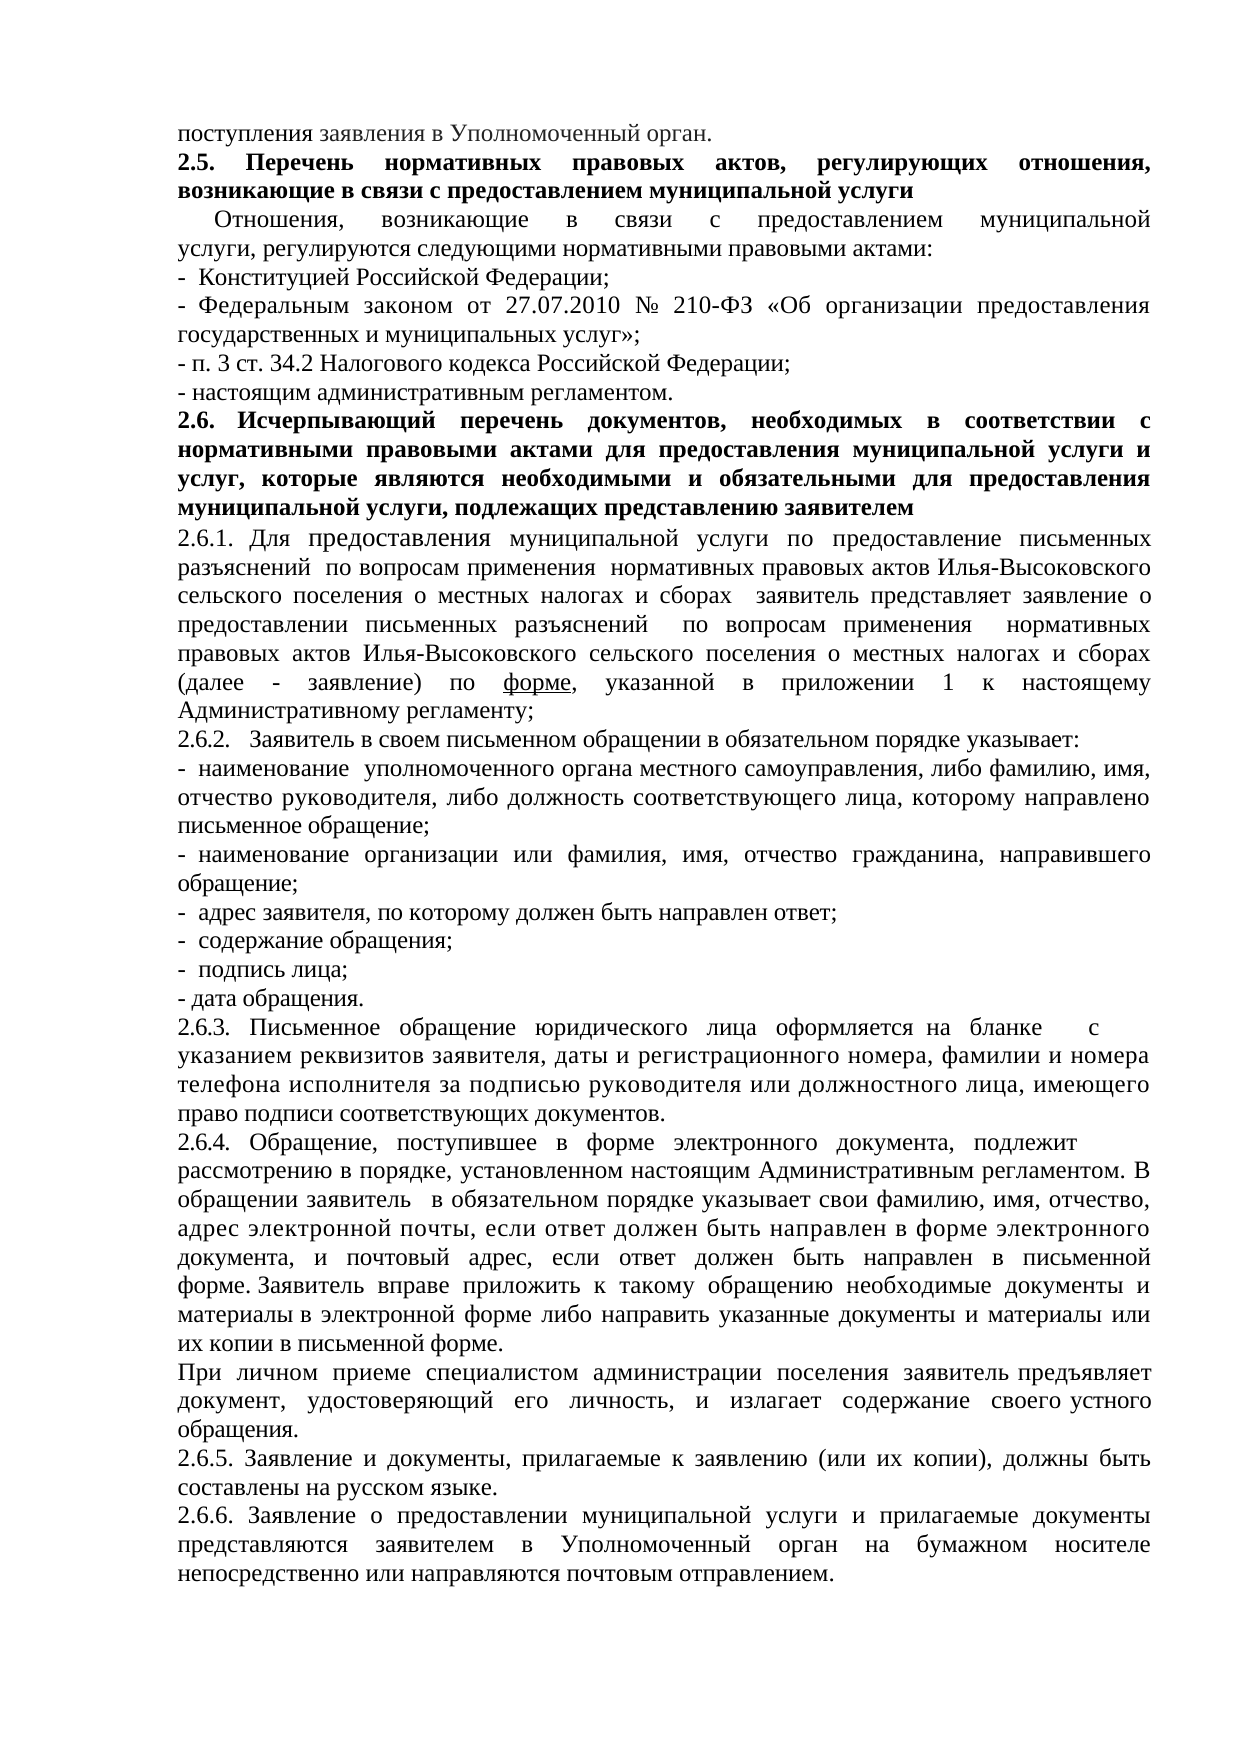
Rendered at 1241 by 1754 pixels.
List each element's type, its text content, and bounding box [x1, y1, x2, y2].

text При личном приеме специалистом администрации поселения заявитель предъявляет документ, удостоверяющий его личность, и излагает содержание своего устного обращения. [177, 1357, 1152, 1443]
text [177, 118, 1152, 147]
text - настоящим административным регламентом. [177, 377, 1152, 406]
text - дата обращения. [177, 983, 1152, 1012]
text - наименование организации или фамилия, имя, отчество гражданина, направившего обращение; [177, 839, 1152, 897]
text 2.6.5. Заявление и документы, прилагаемые к заявлению (или их копии), должны быть составлены на русском языке. [177, 1443, 1152, 1501]
text 2.6.3. Письменное обращение юридического лица оформляется на бланке с указанием реквизитов заявителя, даты и регистрационного номера, фамилии и номера телефона исполнителя за подписью руководителя или должностного лица, имеющего право подписи соответствующих документов. [177, 1012, 1152, 1127]
text 2.5. Перечень нормативных правовых актов, регулирующих отношения, возникающие в связи с предоставлением муниципальной услуги [177, 147, 1152, 204]
text - п. 3 ст. 34.2 Налогового кодекса Российской Федерации; [177, 348, 1152, 377]
text - Федеральным законом от 27.07.2010 № 210-ФЗ «Об организации предоставления государственных и муниципальных услуг»; [177, 291, 1152, 348]
text - подпись лица; [177, 954, 1152, 983]
text 2.6.4. Обращение, поступившее в форме электронного документа, подлежит рассмотрению в порядке, установленном настоящим Административным регламентом. В обращении заявитель в обязательном порядке указывает свои фамилию, имя, отчество, адрес электронной почты, если ответ должен быть направлен в форме электронного документа, и почтовый адрес, если ответ должен быть направлен в письменной форме. Заявитель вправе приложить к такому обращению необходимые документы и материалы в электронной форме либо направить указанные документы и материалы или их копии в письменной форме. [177, 1127, 1152, 1357]
text - адрес заявителя, по которому должен быть направлен ответ; [177, 897, 1152, 926]
text - содержание обращения; [177, 926, 1152, 954]
text - наименование уполномоченного органа местного самоуправления, либо фамилию, имя, отчество руководителя, либо должность соответствующего лица, которому направлено письменное обращение; [177, 753, 1152, 839]
text 2.6.6. Заявление о предоставлении муниципальной услуги и прилагаемые документы представляются заявителем в Уполномоченный орган на бумажном носителе непосредственно или направляются почтовым отправлением. [177, 1501, 1152, 1587]
text Отношения, возникающие в связи с предоставлением муниципальной услуги, регулируются следующими нормативными правовыми актами: [177, 204, 1152, 262]
text 2.6.2. Заявитель в своем письменном обращении в обязательном порядке указывает: [177, 724, 1152, 753]
text - Конституцией Российской Федерации; [177, 262, 1152, 291]
text 2.6.1. Для предоставления муниципальной услуги по предоставление письменных разъяснений по вопросам применения нормативных правовых актов Илья-Высоковского сельского поселения о местных налогах и сборах заявитель представляет заявление о предоставлении письменных разъяснений по вопросам применения нормативных правовых актов Илья-Высоковского сельского поселения о местных налогах и сборах (далее - заявление) по форме, указанной в приложении 1 к настоящему Административному регламенту; [177, 521, 1152, 724]
text 2.6. Исчерпывающий перечень документов, необходимых в соответствии с нормативными правовыми актами для предоставления муниципальной услуги и услуг, которые являются необходимыми и обязательными для предоставления муниципальной услуги, подлежащих представлению заявителем [177, 406, 1152, 521]
